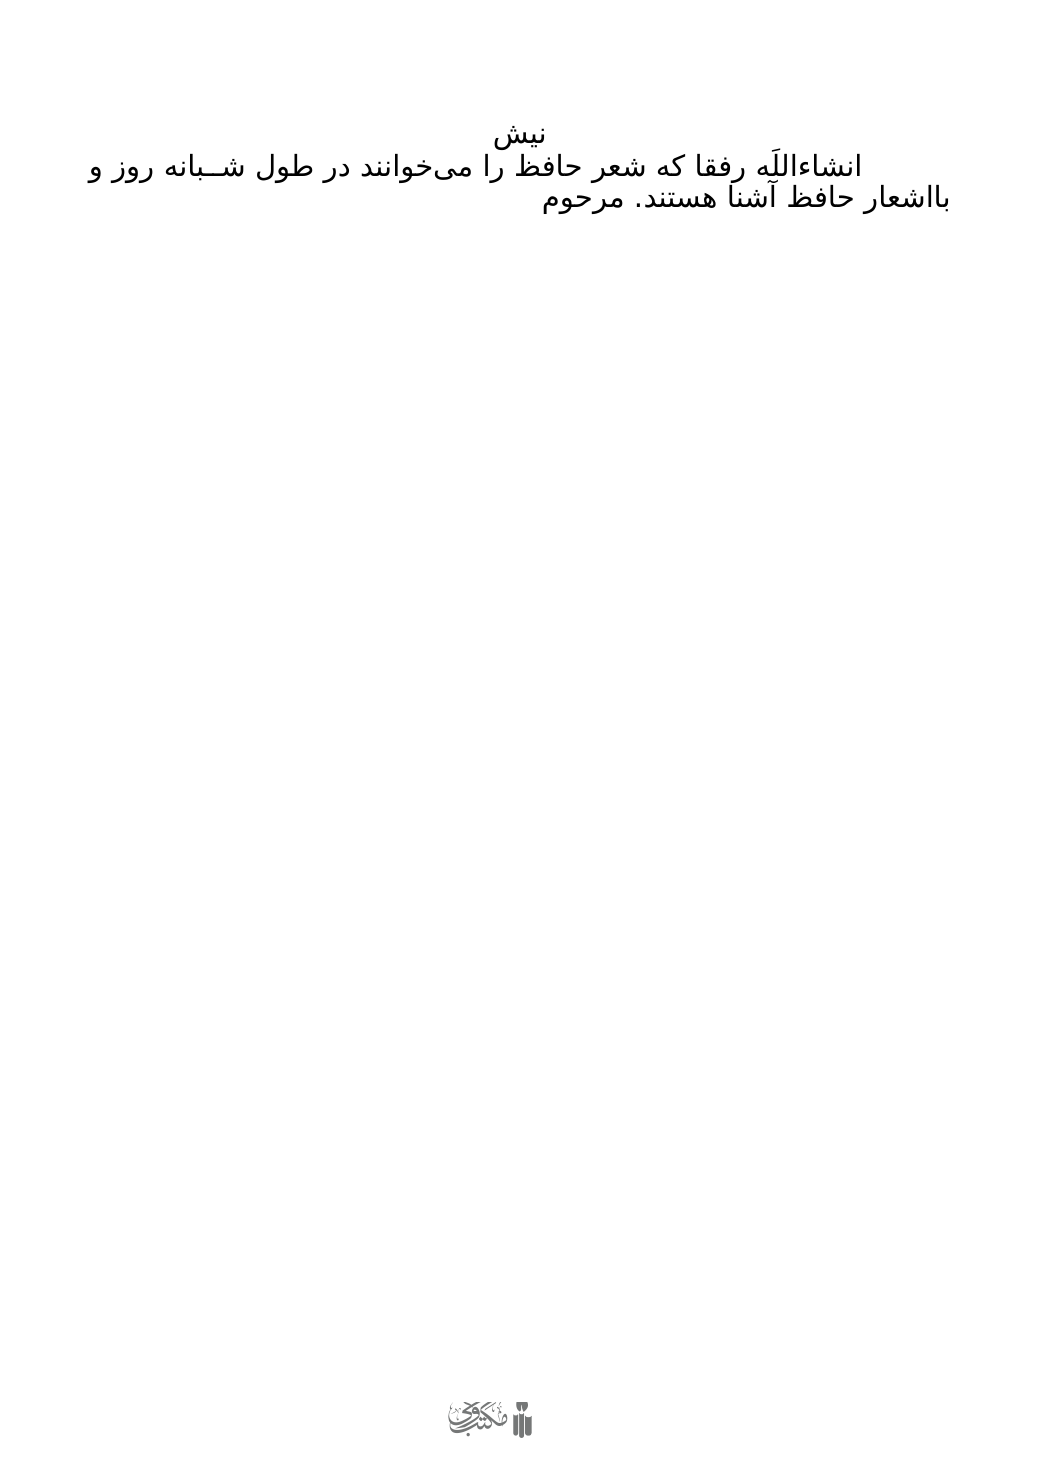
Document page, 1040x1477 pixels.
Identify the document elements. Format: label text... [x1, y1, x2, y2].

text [89, 118, 951, 150]
picture [443, 1402, 537, 1438]
text انشاءاللَه رفقا كه شعر حافظ را می‌خوانند در طول شبانه روز و بااشعار حافظ آشنا هستند. مرحوم‌ [89, 150, 951, 215]
